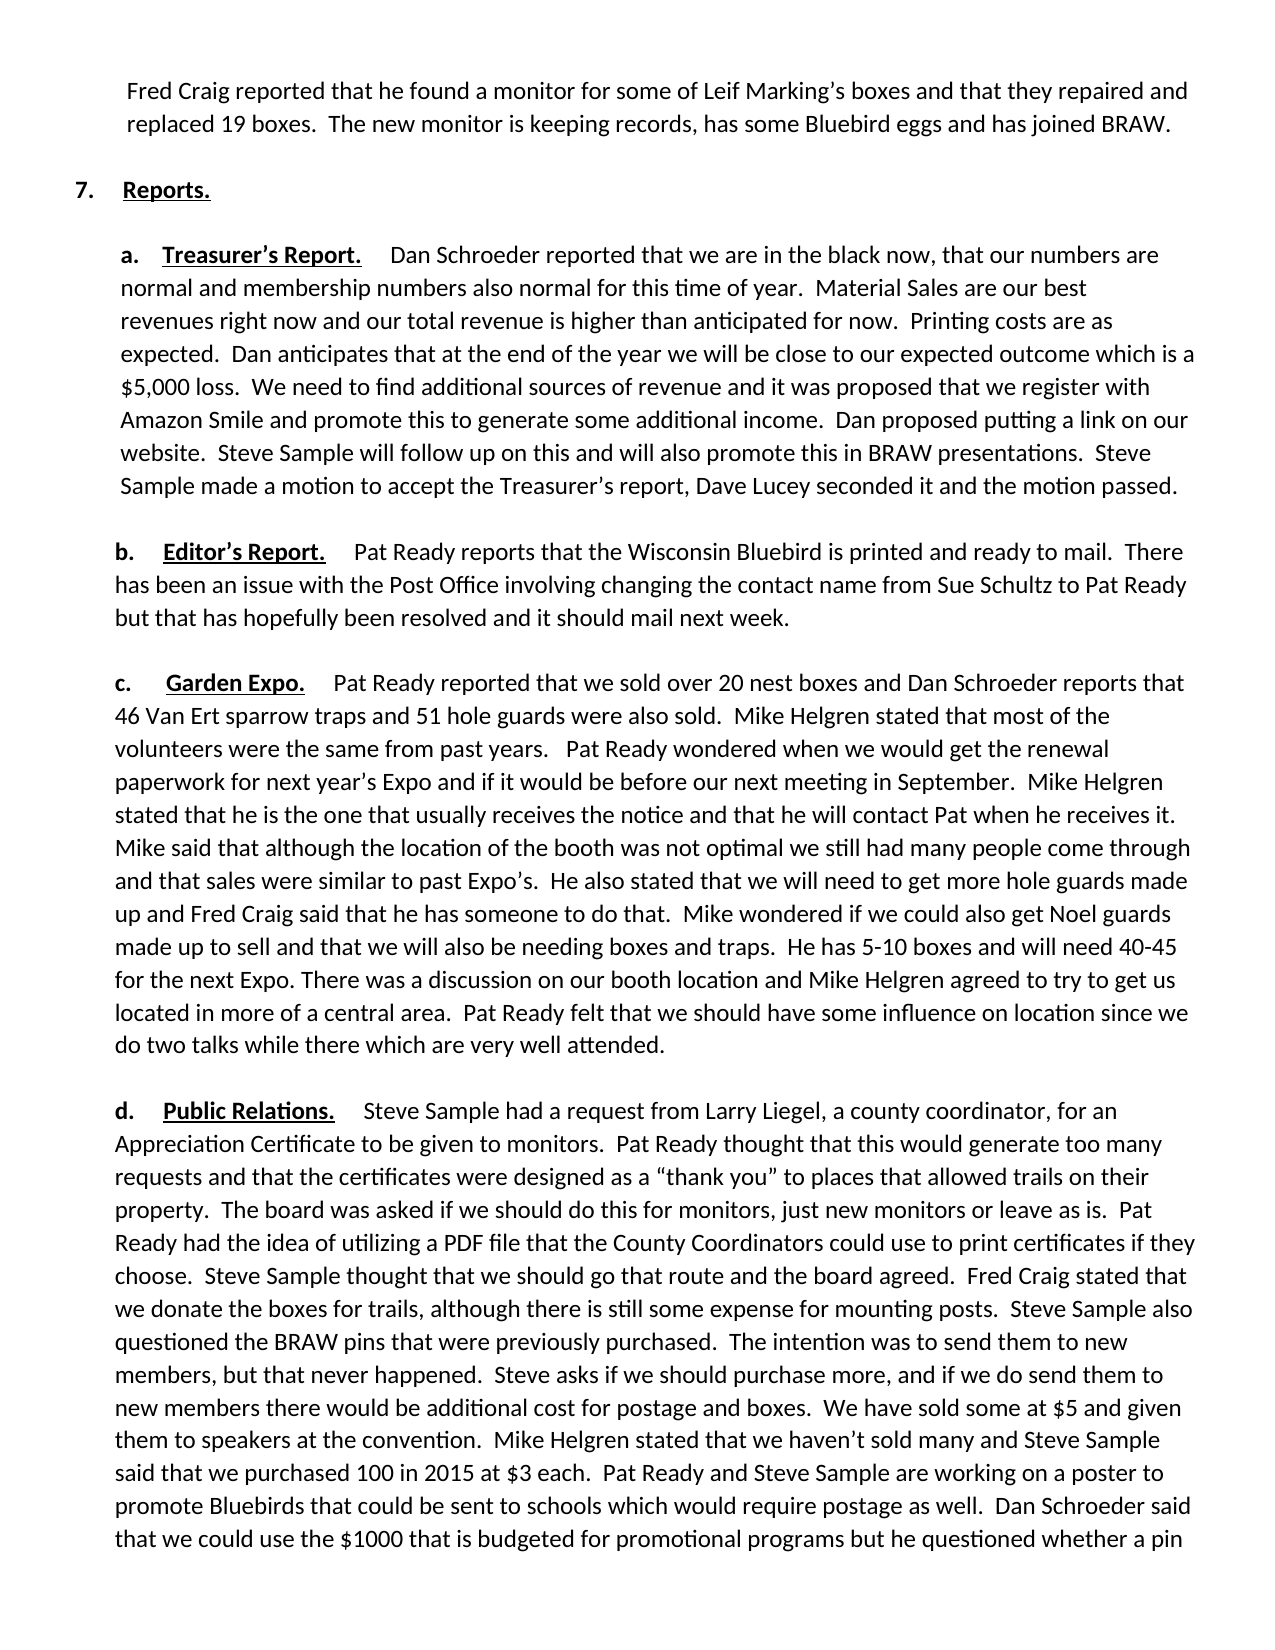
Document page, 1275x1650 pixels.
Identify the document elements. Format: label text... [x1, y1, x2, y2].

text questioned the BRAW pins that were previously purchased. The intention was to send them to new [75, 1326, 1200, 1356]
text do two talks while there which are very well attended. [75, 1029, 1200, 1060]
text promote Bluebirds that could be sent to schools which would require postage as well. Dan Schroeder said [75, 1490, 1200, 1521]
text 46 Van Ert sparrow traps and 51 hole guards were also sold. Mike Helgren stated that most of the [75, 700, 1200, 731]
text a. Treasurer’s Report. Dan Schroeder reported that we are in the black now, that our numbers are normal and membership numbers also normal for this time of year. Material Sales are our best revenues right now and our total revenue is higher than anticipated for now. Printing costs are as expected. Dan anticipates that at the end of the year we will be close to our expected outcome which is a $5,000 loss. We need to find additional sources of revenue and it was proposed that we register with [120, 239, 1200, 402]
text has been an issue with the Post Office involving changing the contact name from Sue Schultz to Pat Ready [75, 569, 1200, 599]
text for the next Expo. There was a discussion on our booth location and Mike Helgren agreed to try to get us [75, 964, 1200, 994]
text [127, 75, 1200, 138]
text them to speakers at the convention. Mike Helgren stated that we haven’t sold many and Steve Sample [75, 1424, 1200, 1455]
text up and Fred Craig said that he has someone to do that. Mike wondered if we could also get Noel guards [75, 898, 1200, 928]
text and that sales were similar to past Expo’s. He also stated that we will need to get more hole guards made [75, 865, 1200, 896]
text stated that he is the one that usually receives the notice and that he will contact Pat when he receives it. [75, 799, 1200, 830]
text members, but that never happened. Steve asks if we should purchase more, and if we do send them to [75, 1359, 1200, 1389]
text Sample made a motion to accept the Treasurer’s report, Dave Lucey seconded it and the motion passed. [75, 470, 1200, 501]
text made up to sell and that we will also be needing boxes and traps. He has 5-10 boxes and will need 40-45 [75, 931, 1200, 961]
text property. The board was asked if we should do this for monitors, just new monitors or leave as is. Pat [75, 1194, 1200, 1225]
text 7. Reports. [75, 174, 1200, 204]
text Mike said that although the location of the booth was not optimal we still had many people come through [75, 832, 1200, 863]
text volunteers were the same from past years. Pat Ready wondered when we would get the renewal [75, 733, 1200, 764]
text Appreciation Certificate to be given to monitors. Pat Ready thought that this would generate too many [75, 1128, 1200, 1159]
text Ready had the idea of utilizing a PDF file that the County Coordinators could use to print certificates if they [75, 1227, 1200, 1258]
text said that we purchased 100 in 2015 at $3 each. Pat Ready and Steve Sample are working on a poster to [75, 1457, 1200, 1488]
text c. Garden Expo. Pat Ready reported that we sold over 20 nest boxes and Dan Schroeder reports that [75, 667, 1200, 698]
text new members there would be additional cost for postage and boxes. We have sold some at $5 and given [75, 1392, 1200, 1422]
text requests and that the certificates were designed as a “thank you” to places that allowed trails on their [75, 1161, 1200, 1192]
text website. Steve Sample will follow up on this and will also promote this in BRAW presentations. Steve [75, 437, 1200, 468]
text d. Public Relations. Steve Sample had a request from Larry Liegel, a county coordinator, for an [75, 1095, 1200, 1126]
text but that has hopefully been resolved and it should mail next week. [75, 602, 1200, 632]
text located in more of a central area. Pat Ready felt that we should have some influence on location since we [75, 997, 1200, 1027]
text Amazon Smile and promote this to generate some additional income. Dan proposed putting a link on our [75, 404, 1200, 435]
text choose. Steve Sample thought that we should go that route and the board agreed. Fred Craig stated that [75, 1260, 1200, 1291]
text b. Editor’s Report. Pat Ready reports that the Wisconsin Bluebird is printed and ready to mail. There [75, 536, 1200, 566]
text paperwork for next year’s Expo and if it would be before our next meeting in September. Mike Helgren [75, 766, 1200, 797]
text that we could use the $1000 that is budgeted for promotional programs but he questioned whether a pin [75, 1523, 1200, 1554]
text we donate the boxes for trails, although there is still some expense for mounting posts. Steve Sample also [75, 1293, 1200, 1323]
